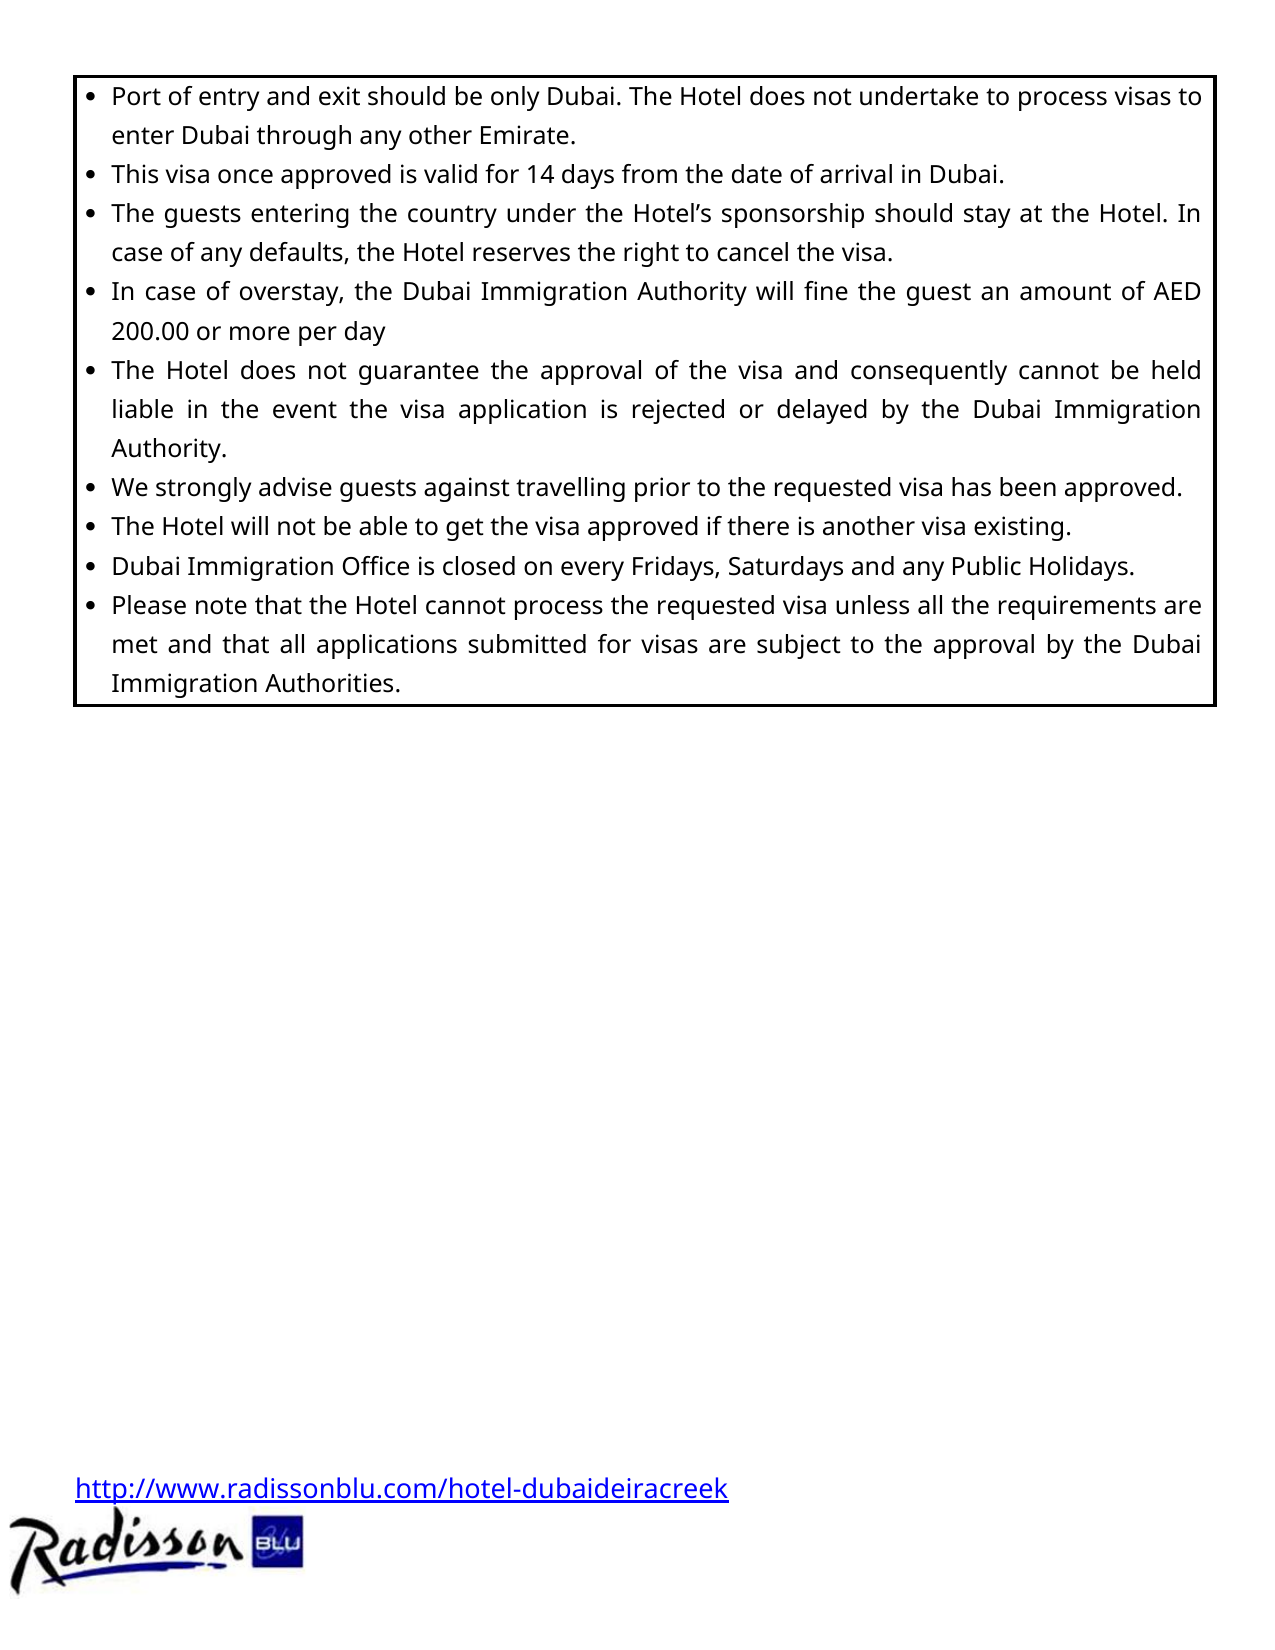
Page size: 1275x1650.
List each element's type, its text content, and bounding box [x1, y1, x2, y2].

picture [9, 1506, 307, 1599]
